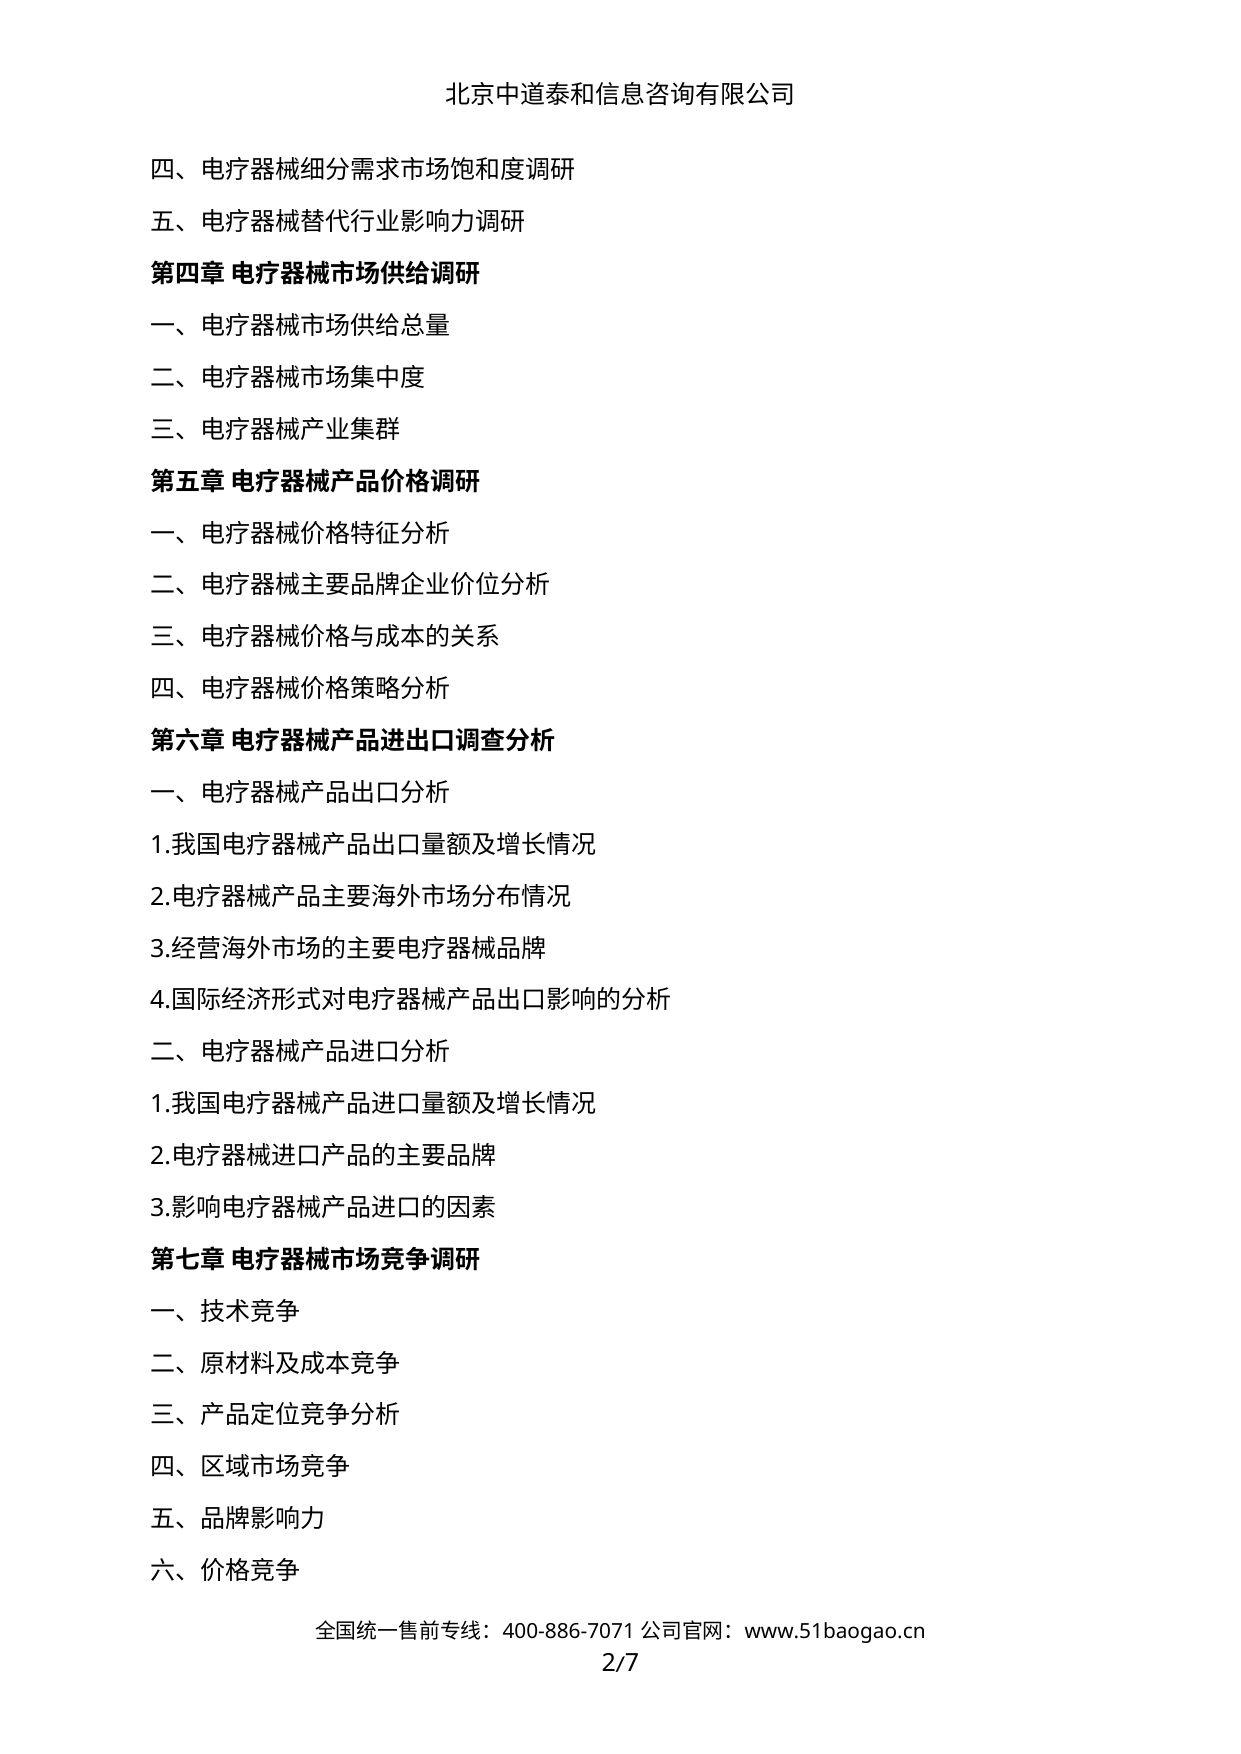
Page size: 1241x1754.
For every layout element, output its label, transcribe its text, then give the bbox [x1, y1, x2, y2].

text 第六章 电疗器械产品进出口调查分析 [150, 721, 1090, 757]
text 二、电疗器械主要品牌企业价位分析 [150, 565, 1090, 601]
text 第四章 电疗器械市场供给调研 [150, 254, 1090, 290]
text 三、电疗器械价格与成本的关系 [150, 617, 1090, 653]
text 2.电疗器械进口产品的主要品牌 [150, 1136, 1090, 1172]
text 一、电疗器械价格特征分析 [150, 513, 1090, 549]
text 一、电疗器械市场供给总量 [150, 306, 1090, 342]
text 3.影响电疗器械产品进口的因素 [150, 1187, 1090, 1224]
text 一、技术竞争 [150, 1291, 1090, 1327]
text 二、电疗器械市场集中度 [150, 357, 1090, 394]
text 二、电疗器械产品进口分析 [150, 1032, 1090, 1068]
text 四、区域市场竞争 [150, 1447, 1090, 1483]
text 六、价格竞争 [150, 1551, 1090, 1587]
text 四、电疗器械细分需求市场饱和度调研 [150, 150, 1090, 186]
text 2.电疗器械产品主要海外市场分布情况 [150, 876, 1090, 912]
text 第七章 电疗器械市场竞争调研 [150, 1239, 1090, 1276]
text 3.经营海外市场的主要电疗器械品牌 [150, 928, 1090, 964]
text 4.国际经济形式对电疗器械产品出口影响的分析 [150, 980, 1090, 1016]
text 二、原材料及成本竞争 [150, 1343, 1090, 1379]
text 四、电疗器械价格策略分析 [150, 669, 1090, 705]
text 1.我国电疗器械产品进口量额及增长情况 [150, 1084, 1090, 1120]
text 1.我国电疗器械产品出口量额及增长情况 [150, 824, 1090, 861]
text 三、电疗器械产业集群 [150, 409, 1090, 446]
text 五、电疗器械替代行业影响力调研 [150, 202, 1090, 238]
text 五、品牌影响力 [150, 1499, 1090, 1535]
text 第五章 电疗器械产品价格调研 [150, 461, 1090, 497]
text 三、产品定位竞争分析 [150, 1395, 1090, 1431]
text 一、电疗器械产品出口分析 [150, 772, 1090, 809]
